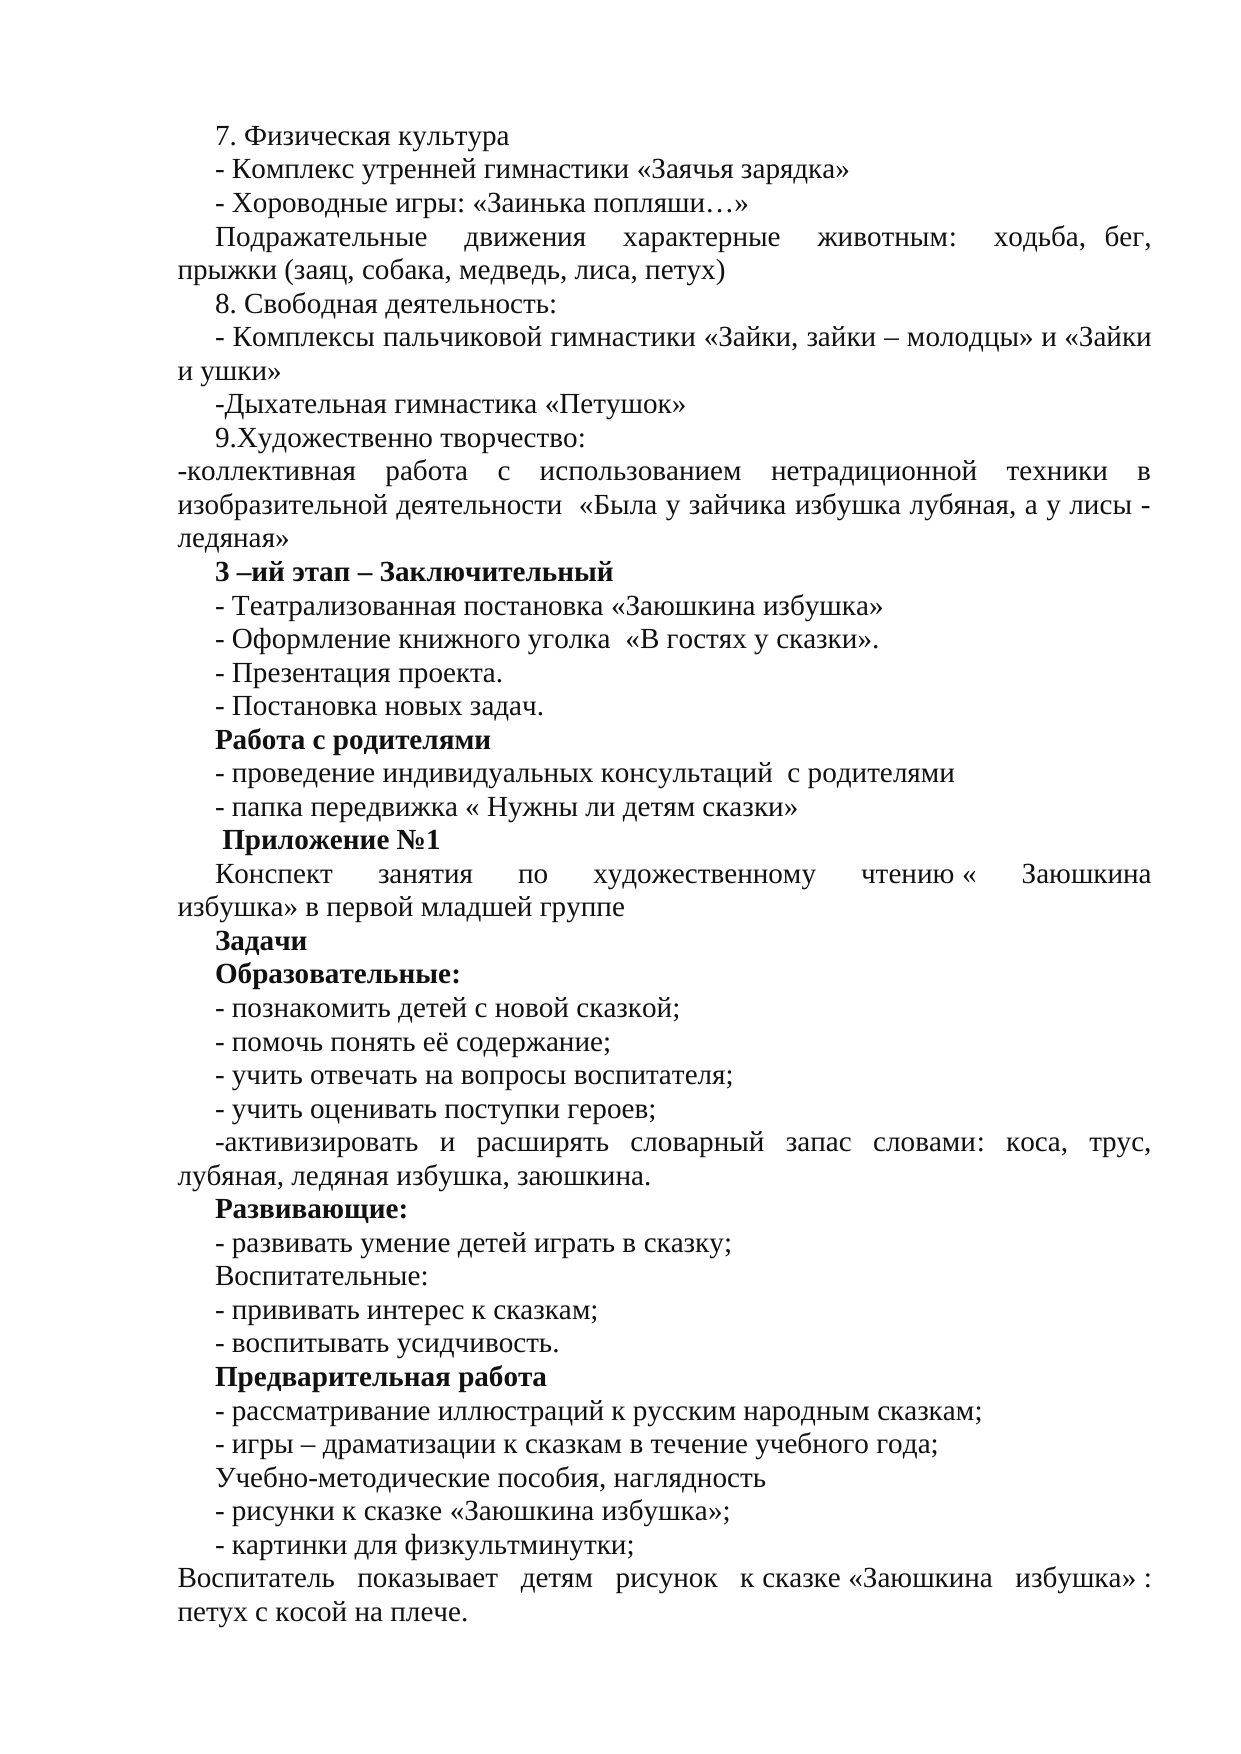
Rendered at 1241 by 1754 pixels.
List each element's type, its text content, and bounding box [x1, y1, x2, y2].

text - воспитывать усидчивость. [177, 1326, 1152, 1359]
text 9.Художественно творчество: [177, 420, 1152, 453]
text 8. Свободная деятельность: [177, 286, 1152, 319]
text Образовательные: [177, 957, 1152, 990]
text -коллективная работа с использованием нетрадиционной техники в изобразительной деятельности «Была у зайчика избушка лубяная, а у лисы - ледяная» [177, 453, 1152, 554]
text - рассматривание иллюстраций к русским народным сказкам; [177, 1393, 1152, 1426]
text -активизировать и расширять словарный запас словами: коса, трус, лубяная, ледяная избушка, заюшкина. [177, 1124, 1152, 1191]
text - познакомить детей с новой сказкой; [177, 990, 1152, 1024]
text - рисунки к сказке «Заюшкина избушка»; [177, 1493, 1152, 1527]
text - учить оценивать поступки героев; [177, 1091, 1152, 1124]
text Подражательные движения характерные животным: ходьба, бег, прыжки (заяц, собака, медведь, лиса, петух) [177, 219, 1152, 286]
text Развивающие: [177, 1191, 1152, 1225]
text Предварительная работа [177, 1359, 1152, 1393]
text 7. Физическая культура [177, 118, 1152, 152]
text - Оформление книжного уголка «В гостях у сказки». [177, 621, 1152, 655]
text - Хороводные игры: «Заинька попляши…» [177, 185, 1152, 219]
text Работа с родителями [177, 722, 1152, 755]
text - Театрализованная постановка «Заюшкина избушка» [177, 588, 1152, 621]
text -Дыхательная гимнастика «Петушок» [177, 386, 1152, 420]
text - развивать умение детей играть в сказку; [177, 1225, 1152, 1258]
text - проведение индивидуальных консультаций с родителями [177, 755, 1152, 789]
text Учебно-методические пособия, наглядность [177, 1460, 1152, 1493]
text Задачи [177, 923, 1152, 957]
text - Презентация проекта. [177, 655, 1152, 688]
text - игры – драматизации к сказкам в течение учебного года; [177, 1426, 1152, 1460]
text Приложение №1 [177, 822, 1152, 856]
text 3 –ий этап – Заключительный [177, 554, 1152, 588]
text - Комплекс утренней гимнастики «Заячья зарядка» [177, 152, 1152, 185]
text - Комплексы пальчиковой гимнастики «Зайки, зайки – молодцы» и «Зайки и ушки» [177, 319, 1152, 386]
text - Постановка новых задач. [177, 688, 1152, 722]
text - картинки для физкультминутки; [177, 1527, 1152, 1560]
text Конспект занятия по художественному чтению « Заюшкина избушка» в первой младшей группе [177, 856, 1152, 923]
text Воспитательные: [177, 1258, 1152, 1292]
text Воспитатель показывает детям рисунок к сказке «Заюшкина избушка» : петух с косой на плече. [177, 1560, 1152, 1627]
text - прививать интерес к сказкам; [177, 1292, 1152, 1326]
text - папка передвижка « Нужны ли детям сказки» [177, 789, 1152, 822]
text - учить отвечать на вопросы воспитателя; [177, 1057, 1152, 1091]
text - помочь понять её содержание; [177, 1024, 1152, 1057]
